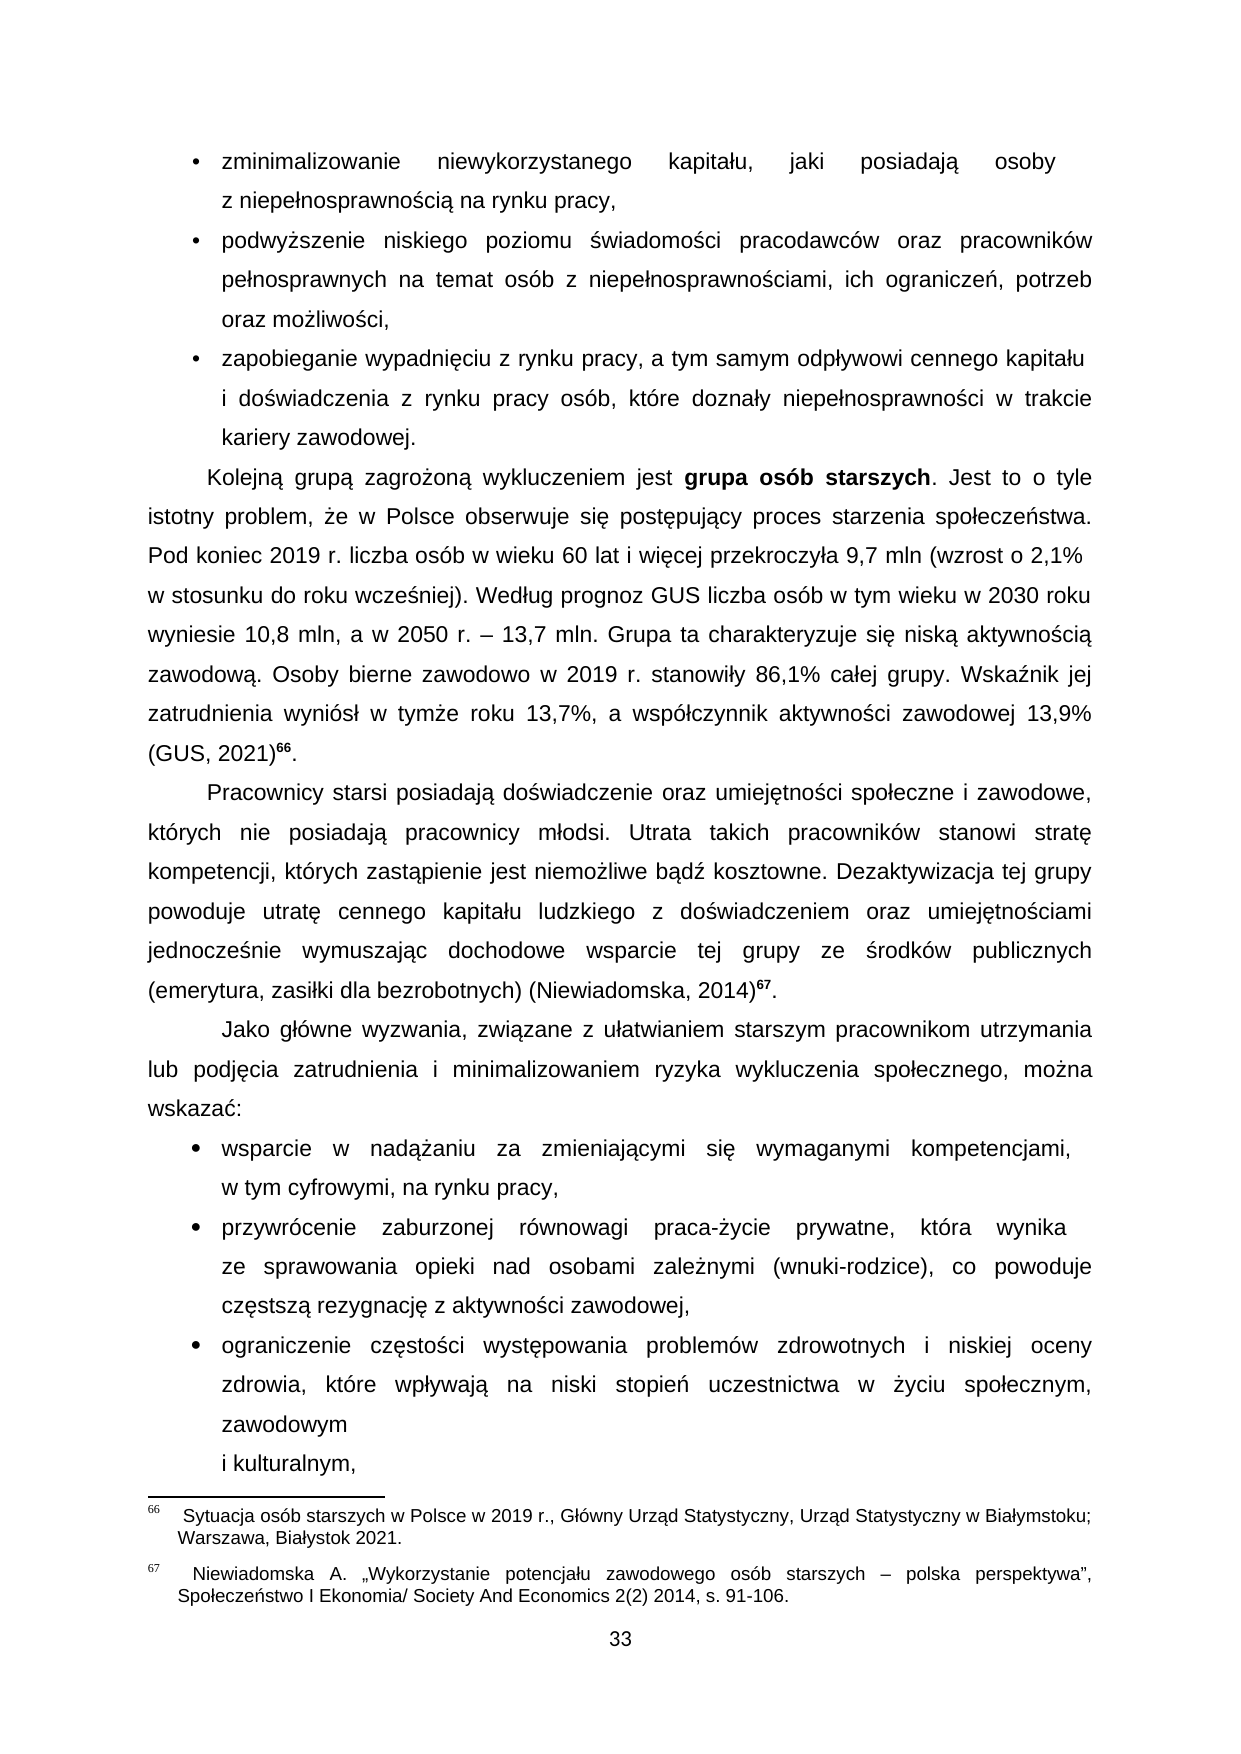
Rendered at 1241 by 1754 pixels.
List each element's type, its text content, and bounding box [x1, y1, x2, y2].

text Pracownicy starsi posiadają doświadczenie oraz umiejętności społeczne i zawodowe, których nie posiadają pracownicy młodsi. Utrata takich pracowników stanowi stratę kompetencji, których zastąpienie jest niemożliwe bądź kosztowne. Dezaktywizacja tej grupy powoduje utratę cennego kapitału ludzkiego z doświadczeniem oraz umiejętnościami jednocześnie wymuszając dochodowe wsparcie tej grupy ze środków publicznych (emerytura, zasiłki dla bezrobotnych) (Niewiadomska, 2014). [148, 779, 1093, 1003]
list wsparcie w nadążaniu za zmieniającymi się wymaganymi kompetencjami, w tym cyfrowymi, na rynku pracy, [192, 1134, 1093, 1200]
list przywrócenie zaburzonej równowagi praca-życie prywatne, która wynika ze sprawowania opieki nad osobami zależnymi (wnuki-rodzice), co powoduje częstszą rezygnację z aktywności zawodowej, [192, 1213, 1093, 1319]
text • podwyższenie niskiego poziomu świadomości pracodawców oraz pracowników pełnosprawnych na temat osób z niepełnosprawnościami, ich ograniczeń, potrzeb oraz możliwości, [192, 227, 1093, 332]
text • zapobieganie wypadnięciu z rynku pracy, a tym samym odpływowi cennego kapitału i doświadczenia z rynku pracy osób, które doznały niepełnosprawności w trakcie kariery zawodowej. [192, 345, 1093, 450]
text • zminimalizowanie niewykorzystanego kapitału, jaki posiadają osoby z niepełnosprawnością na rynku pracy, [192, 148, 1093, 213]
list ograniczenie częstości występowania problemów zdrowotnych i niskiej oceny zdrowia, które wpływają na niski stopień uczestnictwa w życiu społecznym, zawodowym i kulturalnym, [192, 1332, 1093, 1477]
text Kolejną grupą zagrożoną wykluczeniem jest grupa osób starszych. Jest to o tyle istotny problem, że w Polsce obserwuje się postępujący proces starzenia społeczeństwa. Pod koniec 2019 r. liczba osób w wieku 60 lat i więcej przekroczyła 9,7 mln (wzrost o 2,1% w stosunku do roku wcześniej). Według prognoz GUS liczba osób w tym wieku w 2030 roku wyniesie 10,8 mln, a w 2050 r. – 13,7 mln. Grupa ta charakteryzuje się niską aktywnością zawodową. Osoby bierne zawodowo w 2019 r. stanowiły 86,1% całej grupy. Wskaźnik jej zatrudnienia wyniósł w tymże roku 13,7%, a współczynnik aktywności zawodowej 13,9% (GUS, 2021). [148, 463, 1093, 766]
text Jako główne wyzwania, związane z ułatwianiem starszym pracownikom utrzymania lub podjęcia zatrudnienia i minimalizowaniem ryzyka wykluczenia społecznego, można wskazać: [148, 1016, 1093, 1121]
